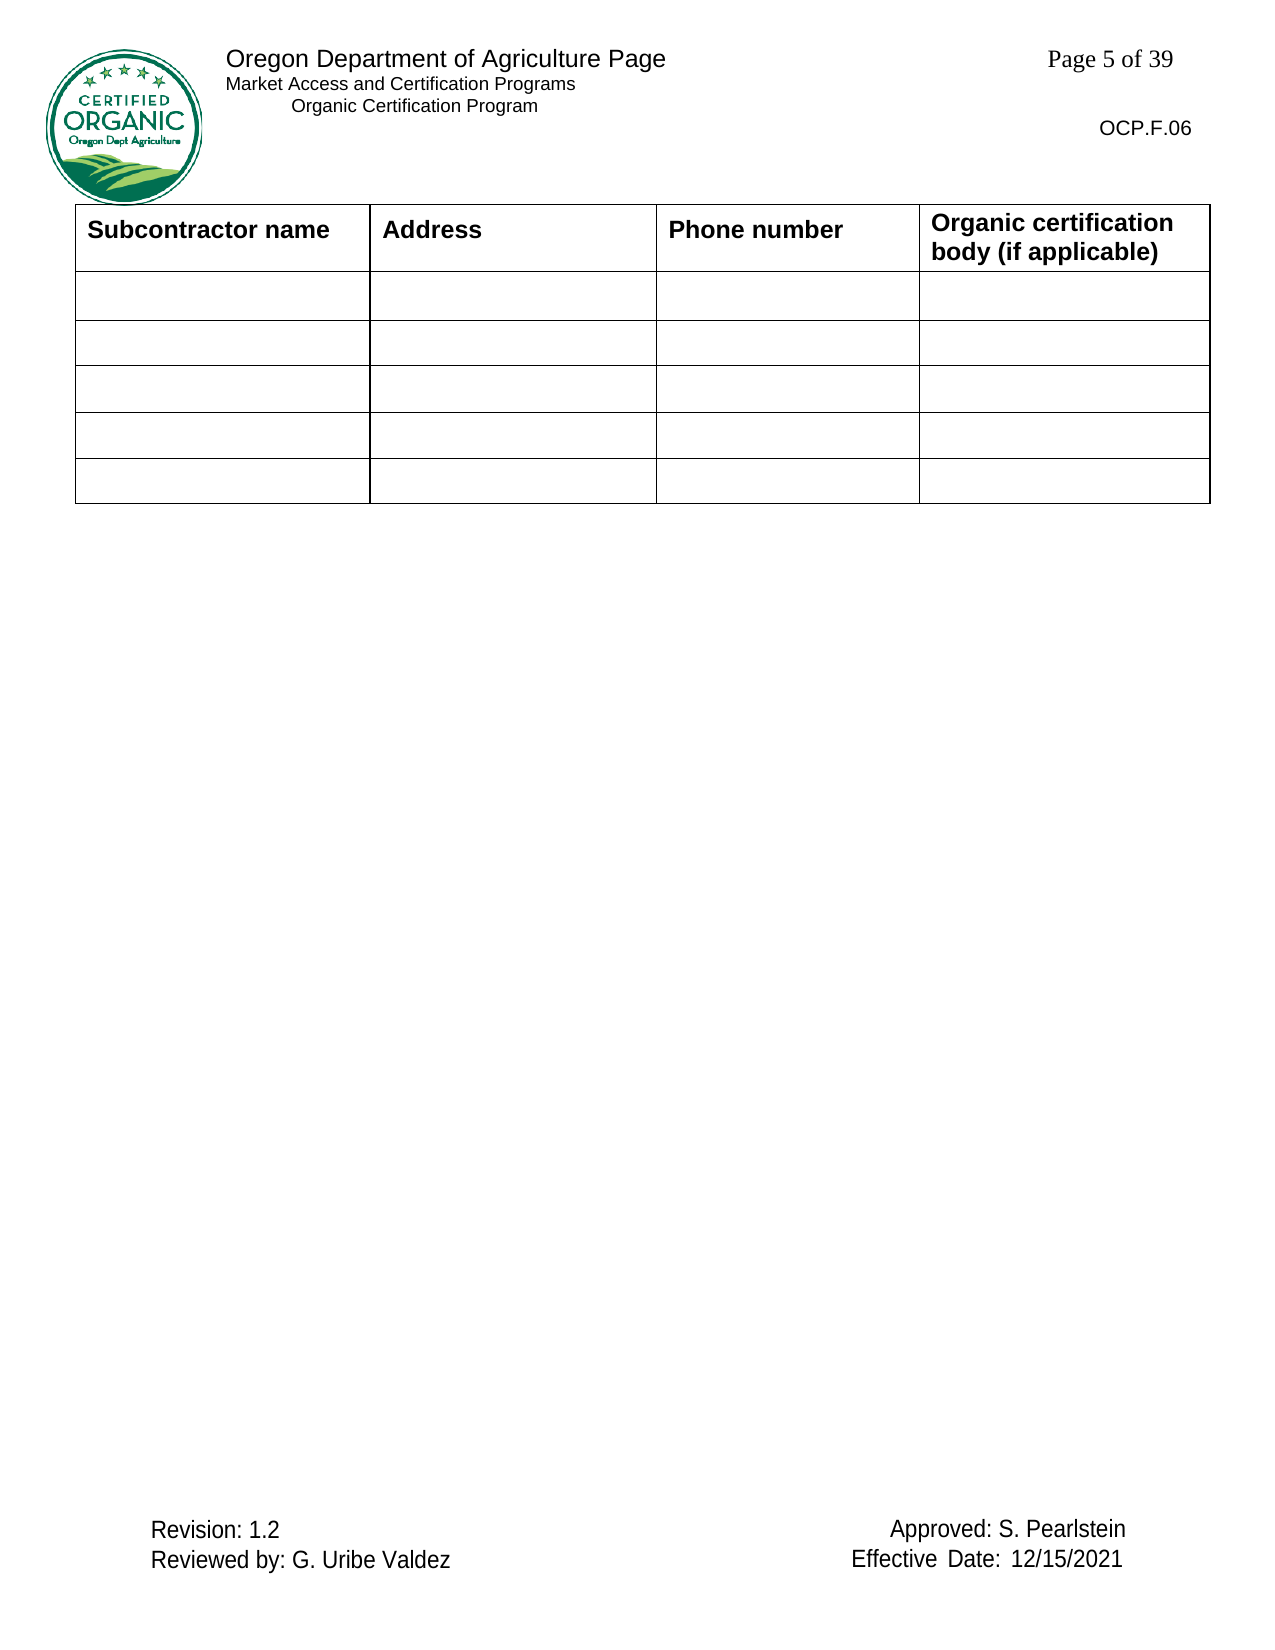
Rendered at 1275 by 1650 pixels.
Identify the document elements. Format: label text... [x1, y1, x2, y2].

table_cell [76, 459, 369, 503]
table_cell [657, 459, 919, 503]
table_cell [657, 366, 919, 412]
table_header Organic certification body (if applicable) [920, 205, 1209, 271]
table_cell [371, 413, 656, 458]
table_cell [76, 321, 369, 365]
table_cell [920, 272, 1209, 319]
table_header Phone number [657, 205, 919, 271]
table_cell [920, 321, 1209, 365]
table_cell [657, 272, 919, 319]
table_cell [920, 459, 1209, 503]
table_cell [76, 272, 369, 319]
table_cell [76, 366, 369, 412]
table_cell [371, 321, 656, 365]
table_cell [371, 459, 656, 503]
table_cell [657, 321, 919, 365]
table_cell [76, 413, 369, 458]
table_cell [371, 366, 656, 412]
table_cell [920, 366, 1209, 412]
table_cell [657, 413, 919, 458]
table_cell [371, 272, 656, 319]
table_cell [920, 413, 1209, 458]
table_header Address [371, 205, 656, 271]
picture [46, 49, 203, 206]
table_header Subcontractor name [76, 205, 369, 271]
